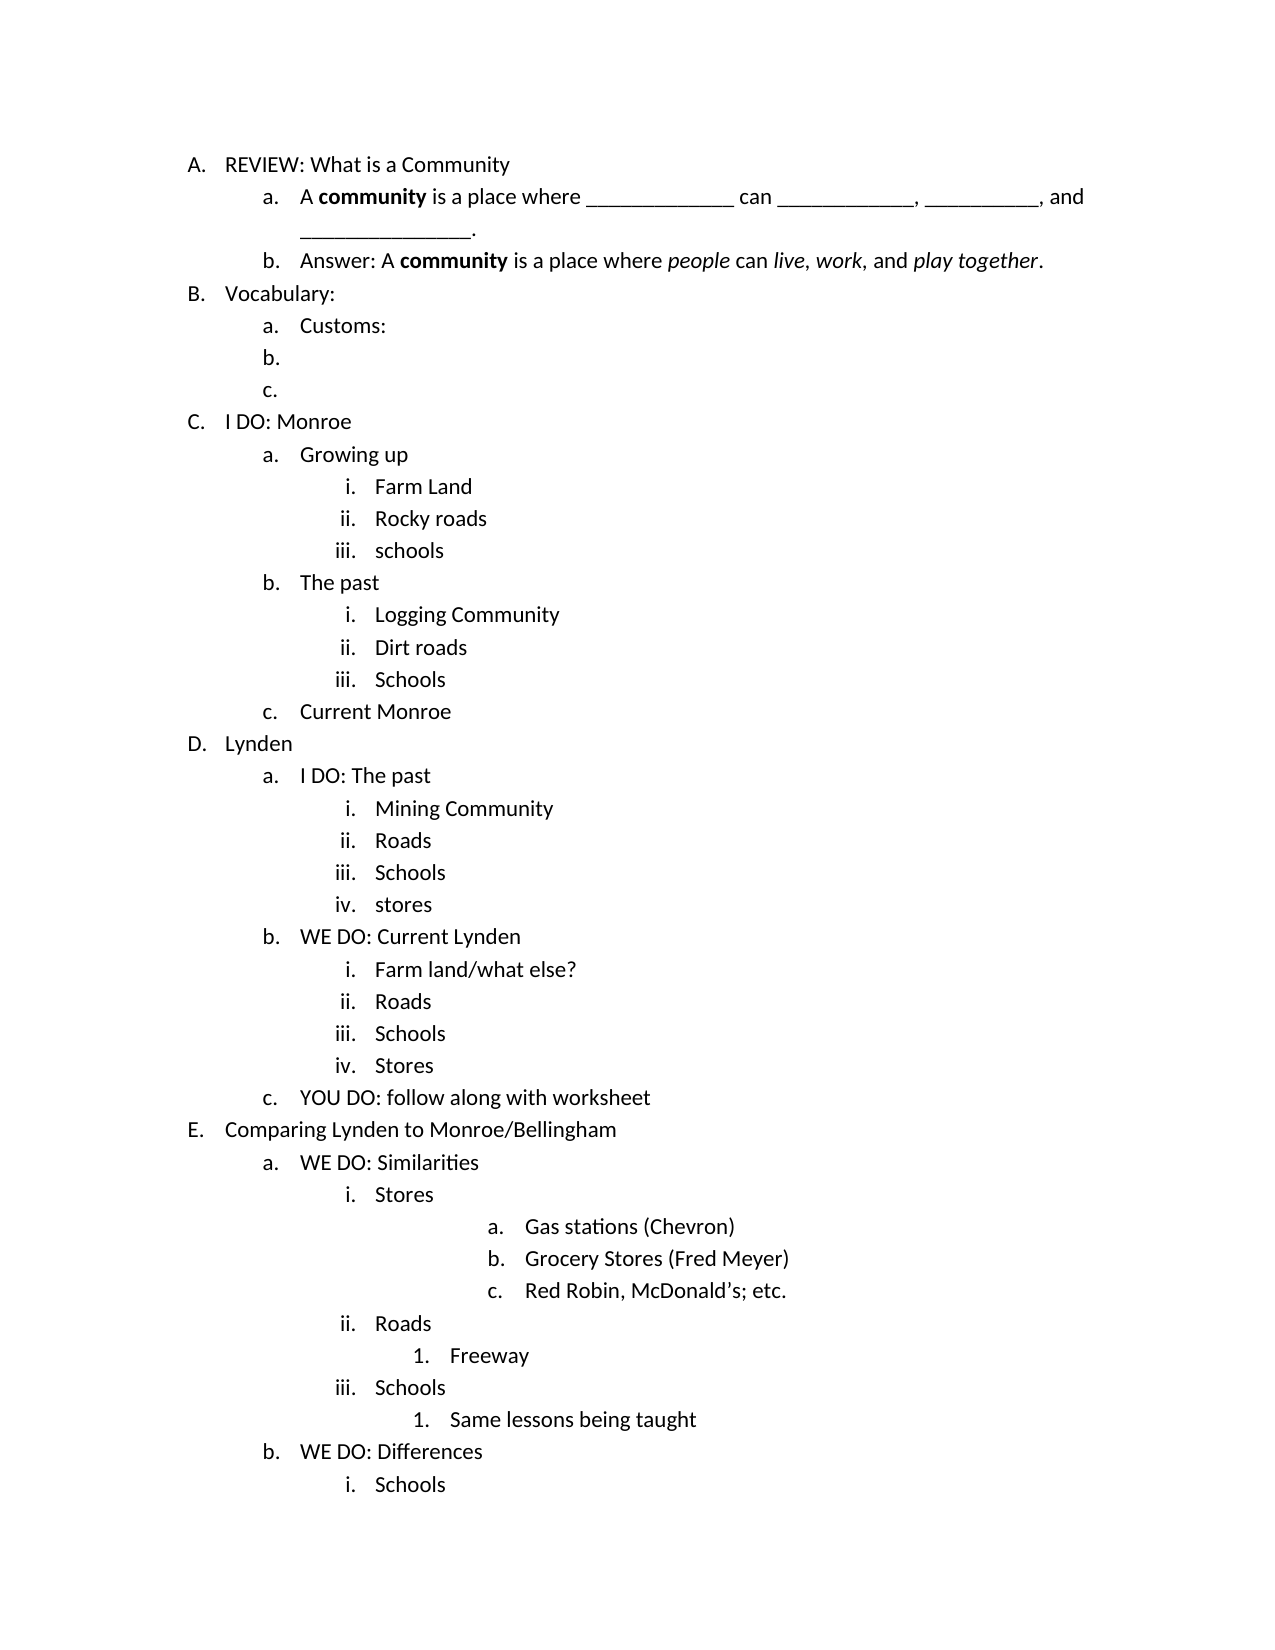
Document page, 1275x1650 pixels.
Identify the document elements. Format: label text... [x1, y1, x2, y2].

list WE DO: Current Lynden [262, 922, 1125, 951]
list Lynden [187, 729, 1125, 757]
list Grocery Stores (Fred Meyer) [487, 1244, 1125, 1272]
list Customs: [262, 311, 1125, 339]
list Logging Community [356, 601, 1125, 629]
list Mining Community [356, 794, 1125, 822]
list Rocky roads [356, 504, 1125, 532]
list Vocabulary: [187, 279, 1125, 307]
list REVIEW: What is a Community [187, 150, 1125, 178]
list YOU DO: follow along with worksheet [262, 1083, 1125, 1111]
list WE DO: Similarities [262, 1148, 1125, 1176]
list Schools [356, 1470, 1125, 1498]
list Farm Land [356, 472, 1125, 500]
list stores [356, 890, 1125, 918]
list The past [262, 568, 1125, 596]
list Schools [356, 1019, 1125, 1047]
list Roads [356, 1309, 1125, 1337]
list Dirt roads [356, 633, 1125, 661]
list Freeway [412, 1341, 1125, 1369]
list Same lessons being taught [412, 1405, 1125, 1433]
list Roads [356, 826, 1125, 854]
list I DO: Monroe [187, 407, 1125, 436]
list I DO: The past [262, 762, 1125, 789]
list Farm land/what else? [356, 955, 1125, 983]
list WE DO: Differences [262, 1437, 1125, 1466]
list Roads [356, 987, 1125, 1015]
list Schools [356, 1373, 1125, 1401]
list Stores [356, 1180, 1125, 1208]
list Schools [356, 858, 1125, 886]
list Schools [356, 665, 1125, 693]
list Gas stations (Chevron) [487, 1212, 1125, 1240]
list Stores [356, 1051, 1125, 1079]
list A community is a place where _____________ can ____________, __________, and _______________. [262, 182, 1125, 242]
list Current Monroe [262, 697, 1125, 725]
list Growing up [262, 440, 1125, 468]
list Red Robin, McDonald’s; etc. [487, 1277, 1125, 1304]
list Comparing Lynden to Monroe/Bellingham [187, 1116, 1125, 1144]
list Answer: A community is a place where people can live, work, and play together. [262, 247, 1125, 274]
list schools [356, 536, 1125, 564]
